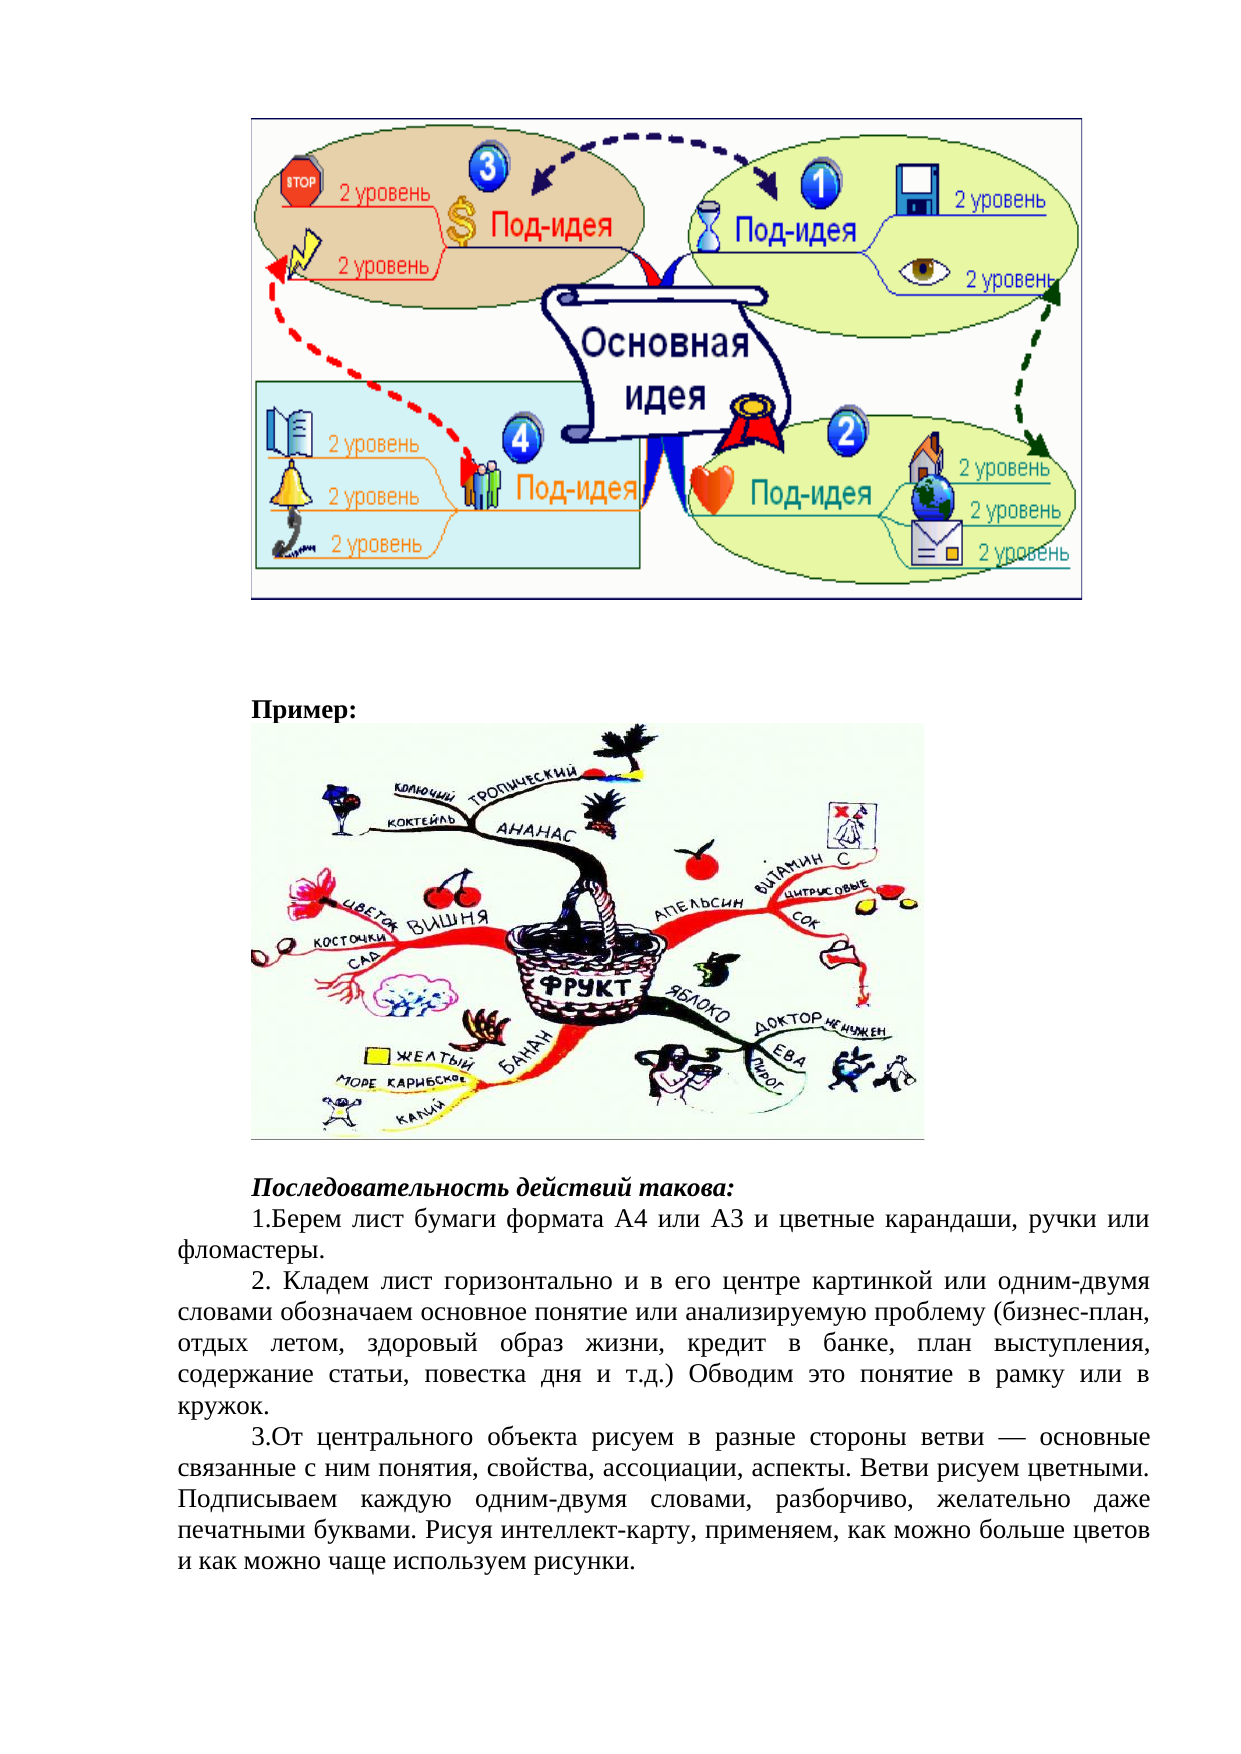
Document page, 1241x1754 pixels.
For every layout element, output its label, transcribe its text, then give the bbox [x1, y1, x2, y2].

text Пример: [177, 693, 1152, 724]
text 1.Берем лист бумаги формата А4 или А3 и цветные карандаши, ручки или фломастеры. [177, 1202, 1152, 1264]
text 2. Кладем лист горизонтально и в его центре картинкой или одним-двумя словами обозначаем основное понятие или анализируемую проблему (бизнес-план, отдых летом, здоровый образ жизни, кредит в банке, план выступления, содержание статьи, повестка дня и т.д.) Обводим это понятие в рамку или в кружок. [177, 1264, 1152, 1420]
picture [251, 723, 925, 1140]
text Последовательность действий такова: [177, 1171, 1152, 1202]
picture [251, 118, 1083, 600]
text 3.От центрального объекта рисуем в разные стороны ветви — основные связанные с ним понятия, свойства, ассоциации, аспекты. Ветви рисуем цветными. Подписываем каждую одним-двумя словами, разборчиво, желательно даже печатными буквами. Рисуя интеллект-карту, применяем, как можно больше цветов и как можно чаще используем рисунки. [177, 1420, 1152, 1576]
